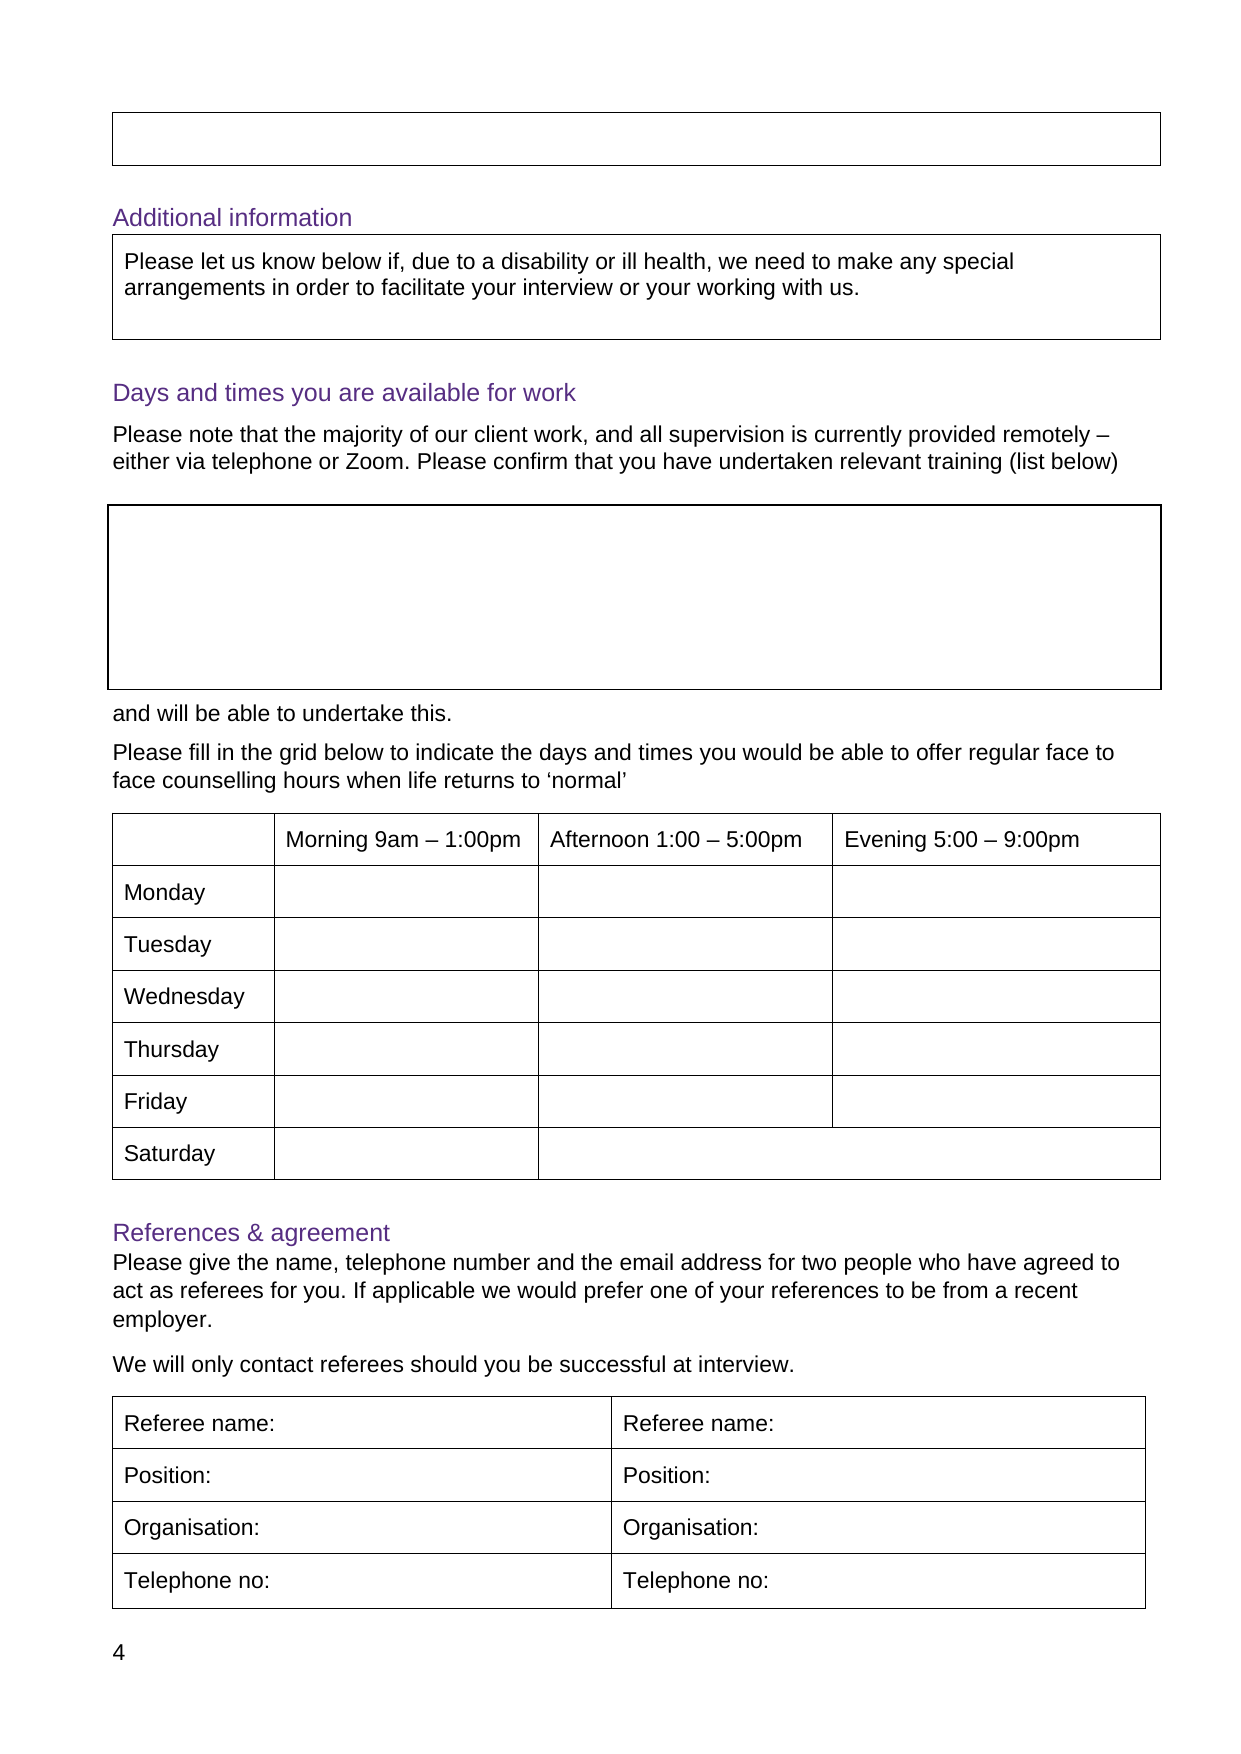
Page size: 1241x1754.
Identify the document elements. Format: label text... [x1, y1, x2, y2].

table_header Morning 9am – 1:00pm [275, 814, 538, 865]
table_cell [539, 866, 832, 917]
table_cell [275, 866, 538, 917]
table_header Evening 5:00 – 9:00pm [833, 814, 1160, 865]
table_cell [833, 918, 1160, 970]
table_cell Position: [612, 1449, 1145, 1501]
table_cell Organisation: [113, 1502, 611, 1553]
subtitle References & agreement [112, 1218, 1128, 1247]
table_cell [539, 1023, 832, 1074]
text Please give the name, telephone number and the email address for two people who have agreed to act as referees for you. If applicable we would prefer one of your references to be from a recent employer. [112, 1249, 1128, 1332]
table_cell [539, 1128, 1160, 1179]
table_cell Telephone no: [612, 1554, 1145, 1608]
table_cell Wednesday [113, 971, 274, 1022]
table_cell Saturday [113, 1128, 274, 1179]
table_cell [833, 971, 1160, 1022]
table_cell [539, 918, 832, 970]
table_cell Thursday [113, 1023, 274, 1074]
text Please note that the majority of our client work, and all supervision is currently provided remotely – either via telephone or Zoom. Please confirm that you have undertaken relevant training (list below) and will be able to undertake this. [112, 421, 1128, 504]
table_cell [539, 971, 832, 1022]
table_header Please let us know below if, due to a disability or ill health, we need to make any special arrangements in order to facilitate your interview or your working with us. [113, 235, 1160, 339]
table_cell [275, 971, 538, 1022]
subtitle Days and times you are available for work [112, 378, 1128, 407]
table_cell [833, 1076, 1160, 1127]
table_cell Monday [113, 866, 274, 917]
table_cell Position: [113, 1449, 611, 1501]
table_cell [275, 1023, 538, 1074]
table_cell Friday [113, 1076, 274, 1127]
table_header [113, 814, 274, 865]
table_cell [275, 918, 538, 970]
table_header Afternoon 1:00 – 5:00pm [539, 814, 832, 865]
text Please fill in the grid below to indicate the days and times you would be able to offer regular face to face counselling hours when life returns to ‘normal’ [112, 739, 1128, 794]
subtitle Additional information [112, 203, 1128, 232]
table_header Referee name: [612, 1397, 1145, 1448]
table_cell Telephone no: [113, 1554, 611, 1608]
table_cell [833, 866, 1160, 917]
table_header Referee name: [113, 1397, 611, 1448]
text We will only contact referees should you be successful at interview. [112, 1351, 1128, 1377]
table_cell [275, 1128, 538, 1179]
table_cell [539, 1076, 832, 1127]
text Please note that the majority of our client work, and all supervision is currently provided remotely – either via telephone or Zoom. Please confirm that you have undertaken relevant training (list below) and will be able to undertake this. [112, 690, 1128, 726]
table_cell Tuesday [113, 918, 274, 970]
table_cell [113, 113, 1160, 164]
table_cell [833, 1023, 1160, 1074]
table_cell [275, 1076, 538, 1127]
table_cell Organisation: [612, 1502, 1145, 1553]
